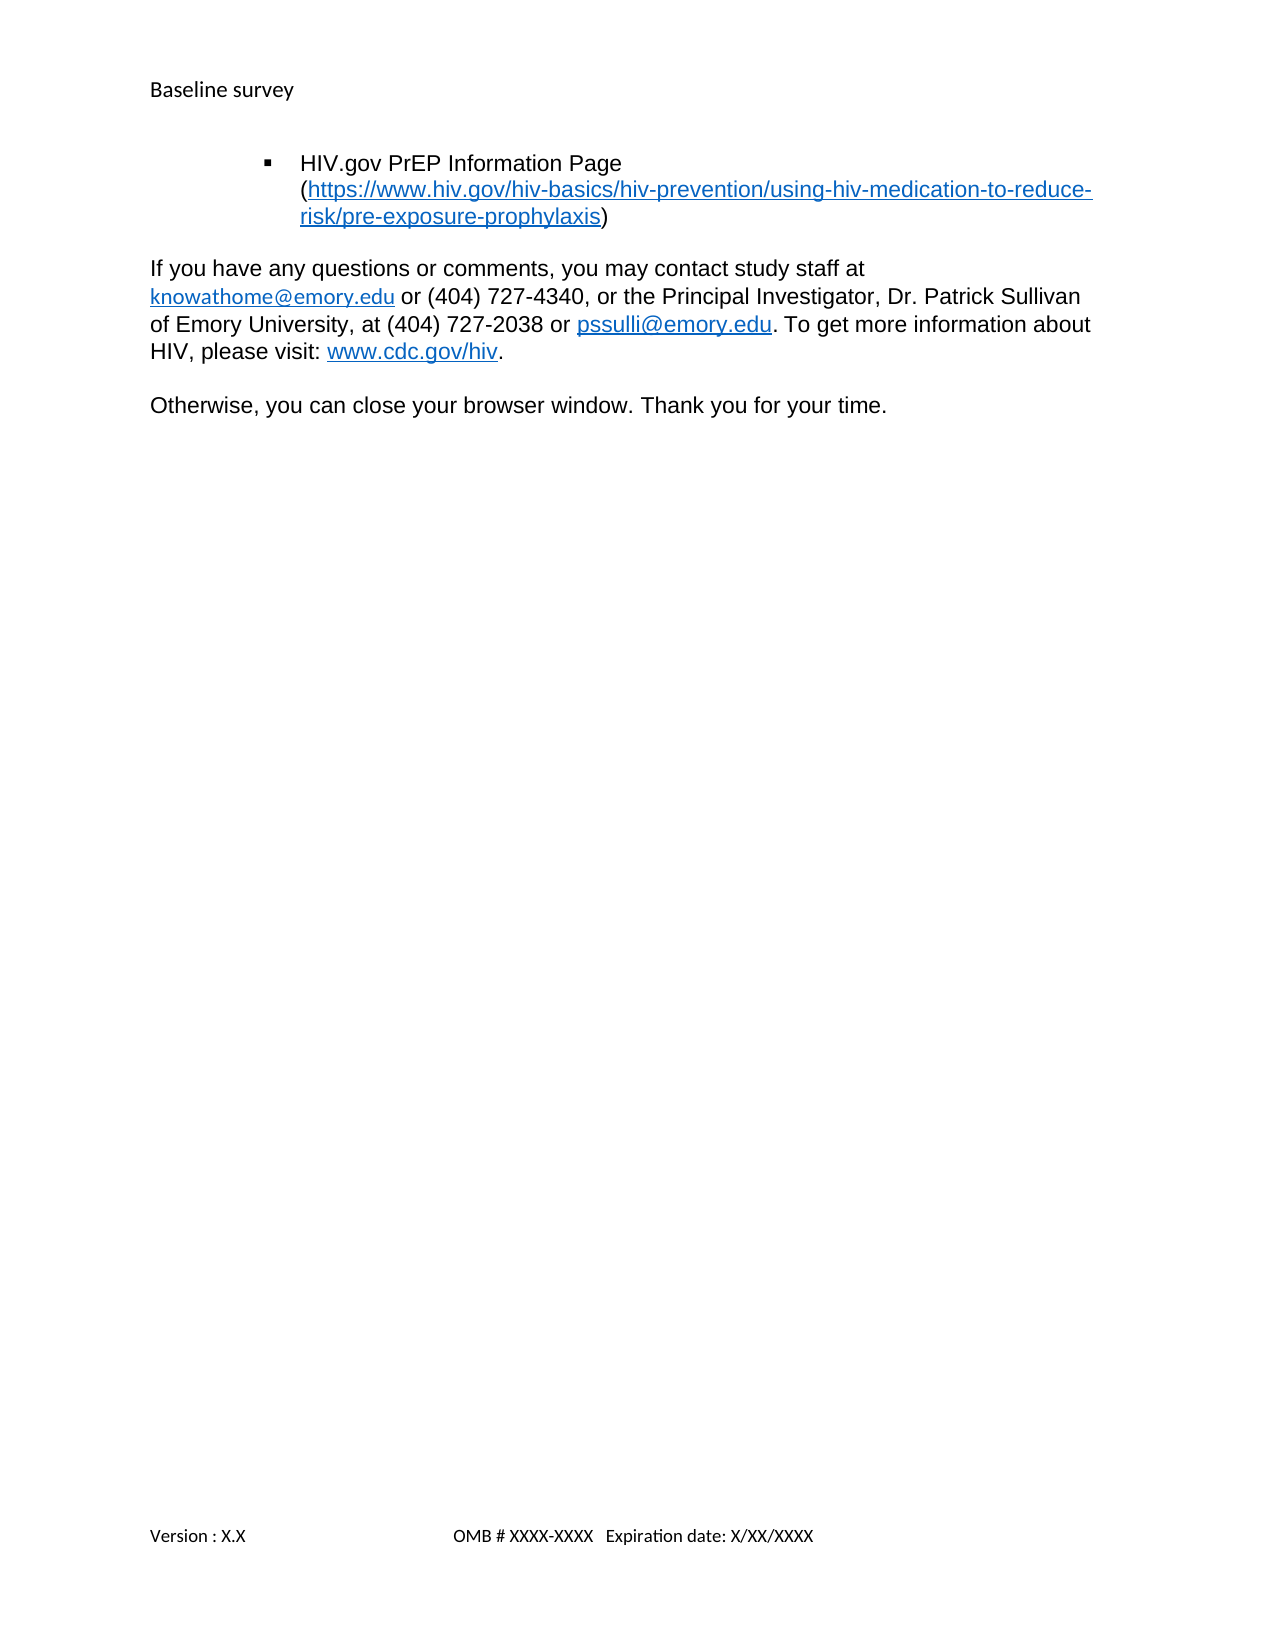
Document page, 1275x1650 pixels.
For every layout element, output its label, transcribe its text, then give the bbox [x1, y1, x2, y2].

list HIV.gov PrEP Information Page (https://www.hiv.gov/hiv-basics/hiv-prevention/using-hiv-medication-to-reduce-risk/pre-exposure-prophylaxis) [262, 150, 1125, 229]
text Otherwise, you can close your browser window. Thank you for your time. [150, 392, 1100, 418]
text If you have any questions or comments, you may contact study staff at knowathome@emory.edu or (404) 727-4340, or the Principal Investigator, Dr. Patrick Sullivan of Emory University, at (404) 727-2038 or pssulli@emory.edu. To get more information about HIV, please visit: www.cdc.gov/hiv. [150, 255, 1100, 364]
